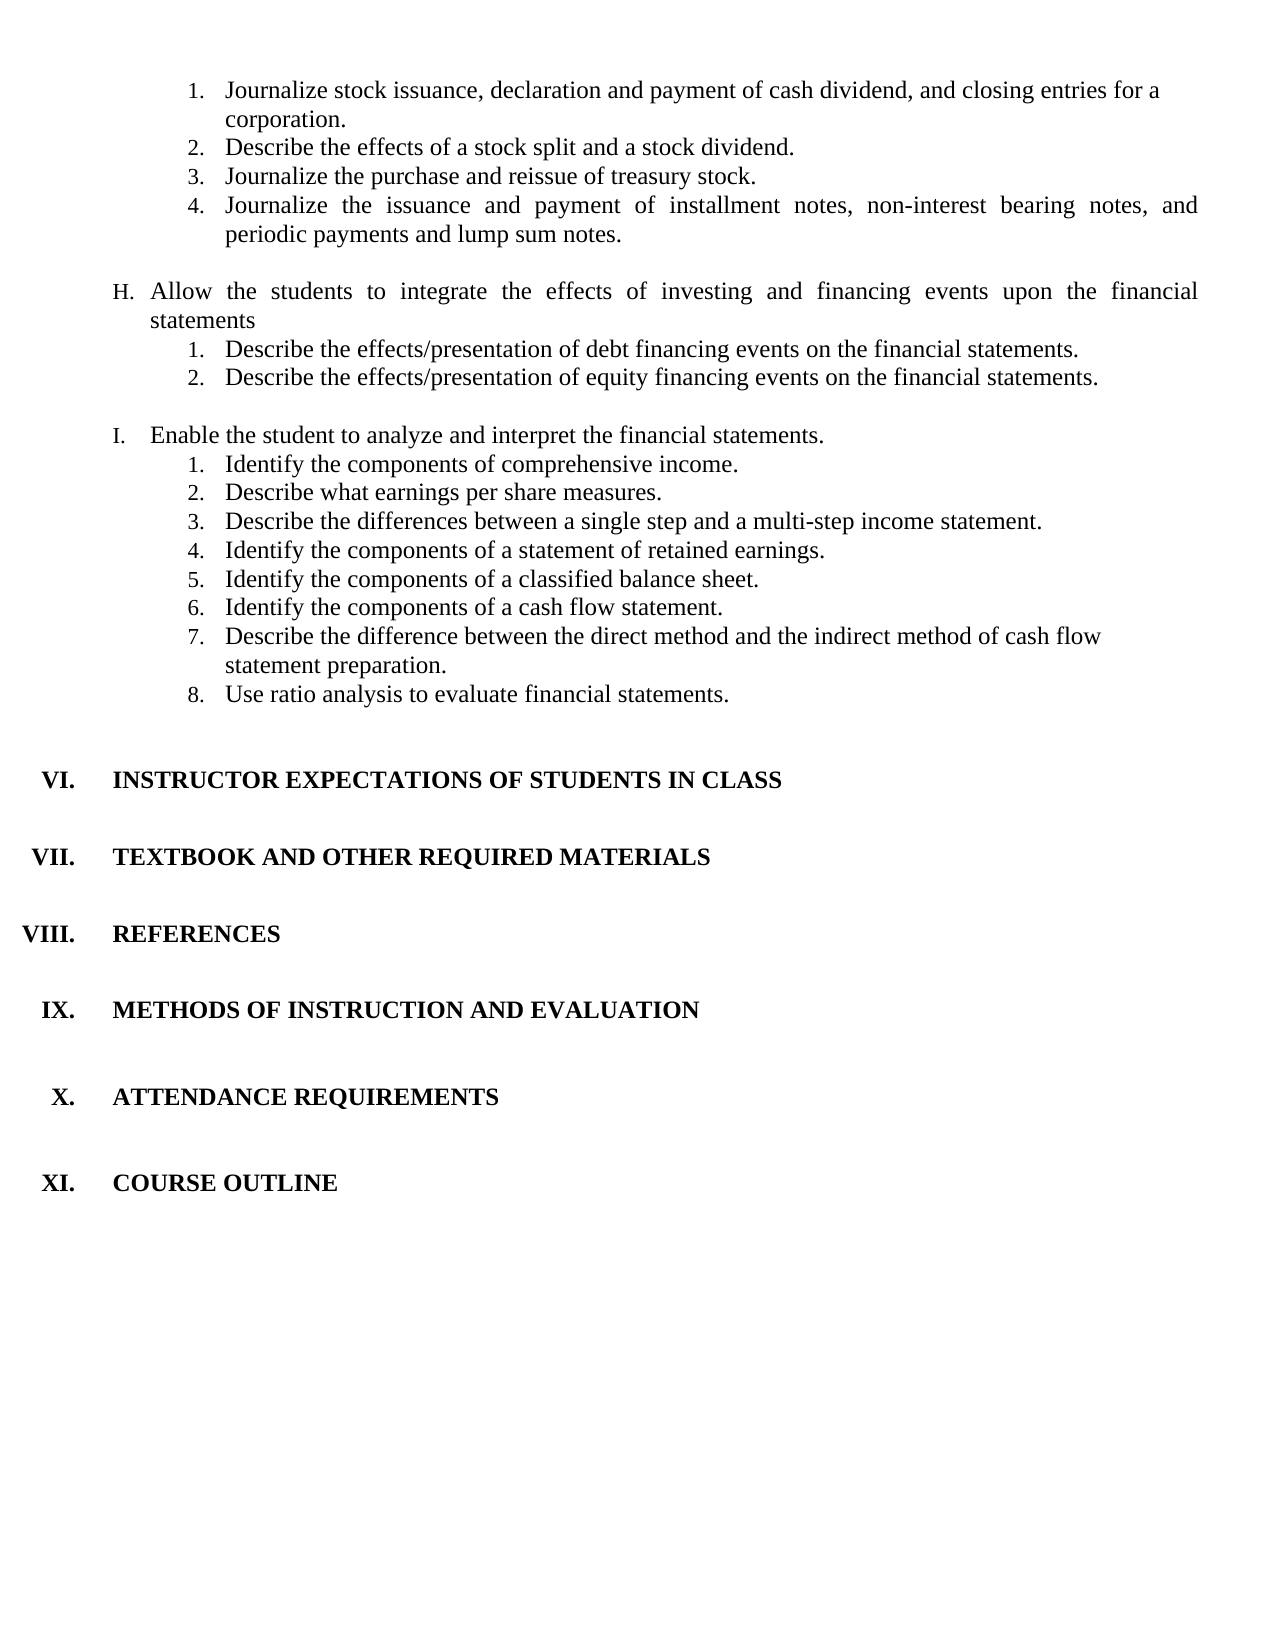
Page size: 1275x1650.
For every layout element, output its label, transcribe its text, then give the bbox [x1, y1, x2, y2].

list Allow the students to integrate the effects of investing and financing events upon the financial statements [112, 276, 1200, 334]
list Identify the components of a statement of retained earnings. [187, 535, 1200, 564]
list Identify the components of comprehensive income. [187, 449, 1200, 477]
list Course Outline [75, 1168, 1200, 1197]
list Journalize the purchase and reissue of treasury stock. [187, 161, 1200, 190]
list Journalize the issuance and payment of installment notes, non-interest bearing notes, and periodic payments and lump sum notes. [187, 190, 1200, 247]
list Describe the effects of a stock split and a stock dividend. [187, 132, 1200, 161]
list Describe what earnings per share measures. [187, 477, 1200, 506]
subtitle Textbook and other required materials [75, 842, 1200, 871]
subtitle References [75, 919, 1200, 947]
list Identify the components of a cash flow statement. [187, 592, 1200, 621]
list Enable the student to analyze and interpret the financial statements. [112, 420, 1200, 449]
list Methods of Instruction and Evaluation [75, 996, 1200, 1024]
list Describe the differences between a single step and a multi-step income statement. [187, 506, 1200, 535]
list Describe the effects/presentation of debt financing events on the financial statements. [187, 334, 1200, 362]
list Identify the components of a classified balance sheet. [187, 564, 1200, 592]
list Describe the difference between the direct method and the indirect method of cash flow statement preparation. [187, 621, 1200, 679]
subtitle instructor expectations of students in class [75, 765, 1200, 794]
list Describe the effects/presentation of equity financing events on the financial statements. [187, 362, 1200, 391]
list Use ratio analysis to evaluate financial statements. [187, 679, 1200, 707]
list Attendance requirements [75, 1082, 1200, 1111]
list Journalize stock issuance, declaration and payment of cash dividend, and closing entries for a corporation. [187, 75, 1200, 132]
